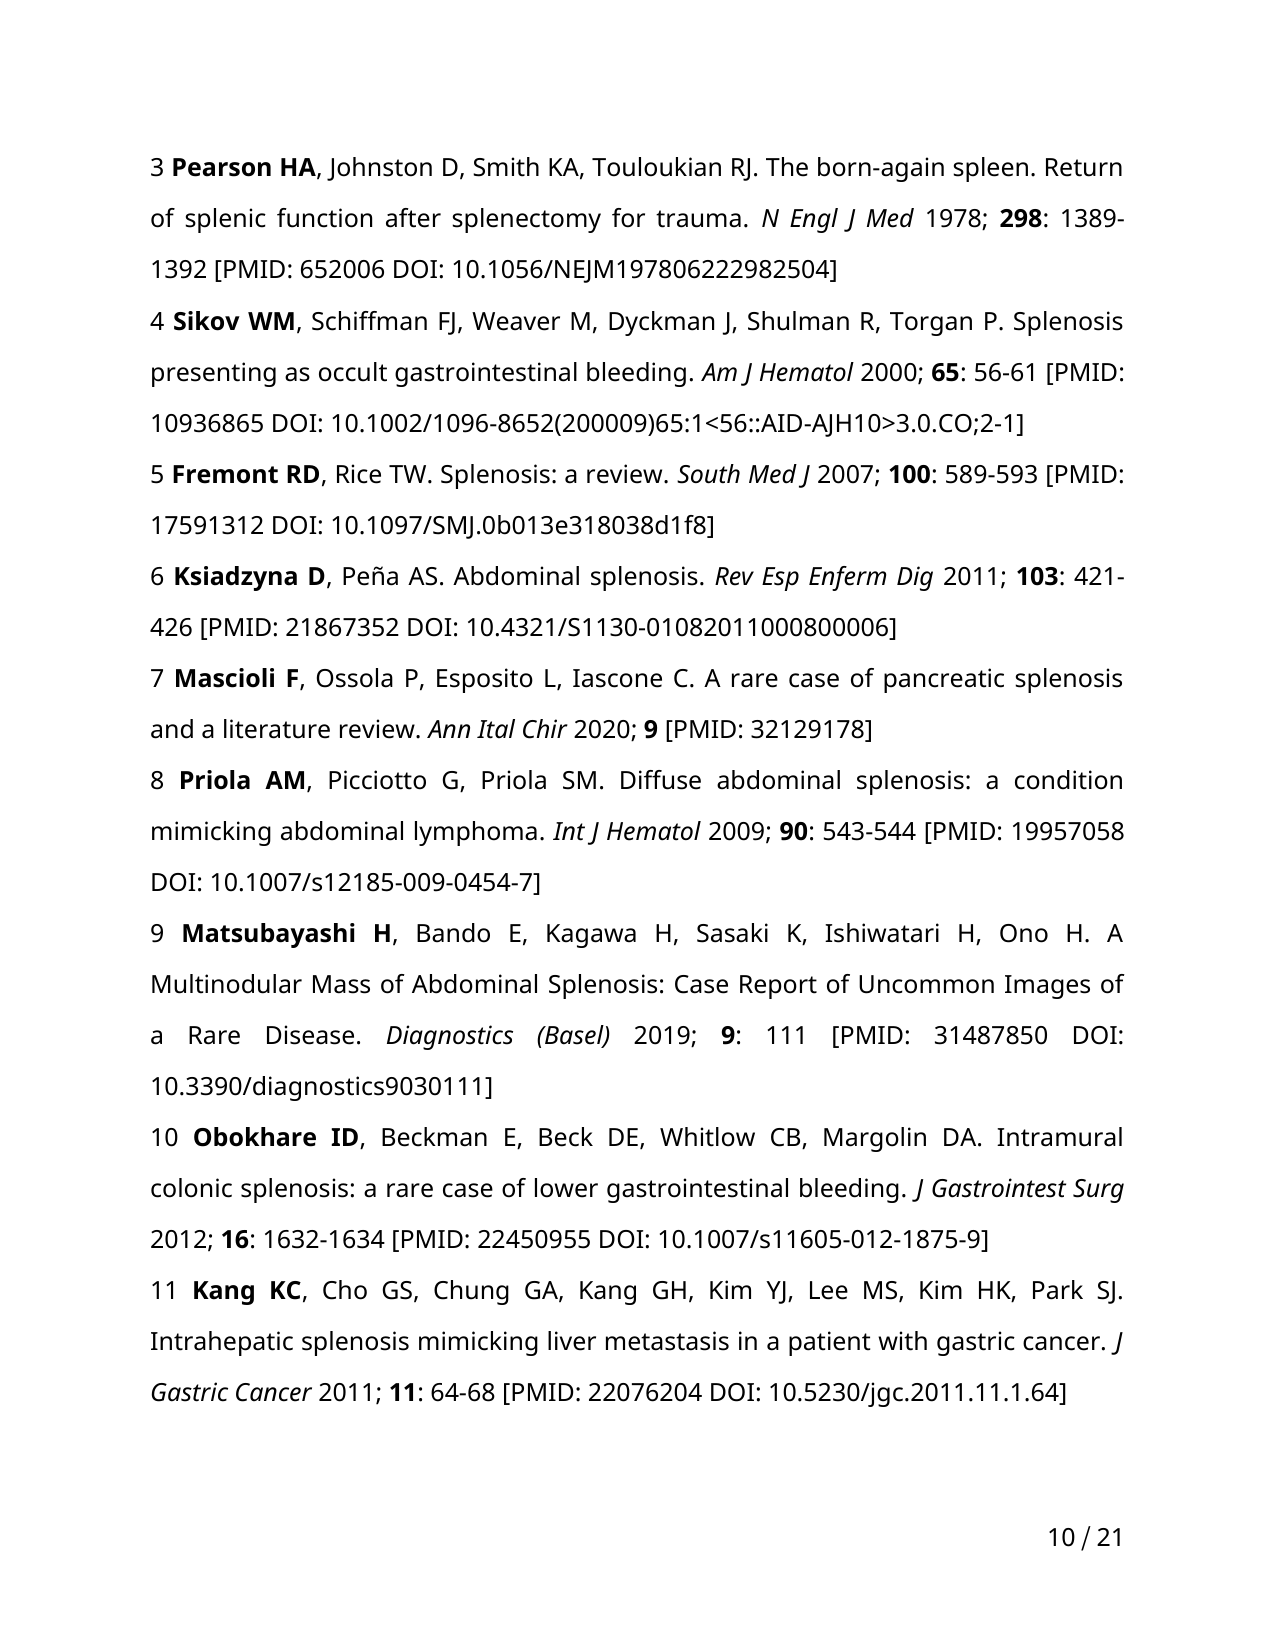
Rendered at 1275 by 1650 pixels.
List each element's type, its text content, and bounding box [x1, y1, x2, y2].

text 4 Sikov WM, Schiffman FJ, Weaver M, Dyckman J, Shulman R, Torgan P. Splenosis presenting as occult gastrointestinal bleeding. Am J Hematol 2000; 65: 56-61 [PMID: 10936865 DOI: 10.1002/1096-8652(200009)65:1<56::AID-AJH10>3.0.CO;2-1] [150, 303, 1125, 439]
text 5 Fremont RD, Rice TW. Splenosis: a review. South Med J 2007; 100: 589-593 [PMID: 17591312 DOI: 10.1097/SMJ.0b013e318038d1f8] [150, 456, 1125, 541]
text 8 Priola AM, Picciotto G, Priola SM. Diffuse abdominal splenosis: a condition mimicking abdominal lymphoma. Int J Hematol 2009; 90: 543-544 [PMID: 19957058 DOI: 10.1007/s12185-009-0454-7] [150, 762, 1125, 899]
text 3 Pearson HA, Johnston D, Smith KA, Touloukian RJ. The born-again spleen. Return of splenic function after splenectomy for trauma. N Engl J Med 1978; 298: 1389-1392 [PMID: 652006 DOI: 10.1056/NEJM197806222982504] [150, 150, 1125, 286]
text 9 Matsubayashi H, Bando E, Kagawa H, Sasaki K, Ishiwatari H, Ono H. A Multinodular Mass of Abdominal Splenosis: Case Report of Uncommon Images of a Rare Disease. Diagnostics (Basel) 2019; 9: 111 [PMID: 31487850 DOI: 10.3390/diagnostics9030111] [150, 916, 1125, 1103]
text 7 Mascioli F, Ossola P, Esposito L, Iascone C. A rare case of pancreatic splenosis and a literature review. Ann Ital Chir 2020; 9 [PMID: 32129178] [150, 660, 1125, 746]
text 6 Ksiadzyna D, Peña AS. Abdominal splenosis. Rev Esp Enferm Dig 2011; 103: 421-426 [PMID: 21867352 DOI: 10.4321/S1130-01082011000800006] [150, 558, 1125, 643]
text 11 Kang KC, Cho GS, Chung GA, Kang GH, Kim YJ, Lee MS, Kim HK, Park SJ. Intrahepatic splenosis mimicking liver metastasis in a patient with gastric cancer. J Gastric Cancer 2011; 11: 64-68 [PMID: 22076204 DOI: 10.5230/jgc.2011.11.1.64] [150, 1273, 1125, 1409]
text 10 Obokhare ID, Beckman E, Beck DE, Whitlow CB, Margolin DA. Intramural colonic splenosis: a rare case of lower gastrointestinal bleeding. J Gastrointest Surg 2012; 16: 1632-1634 [PMID: 22450955 DOI: 10.1007/s11605-012-1875-9] [150, 1120, 1125, 1256]
